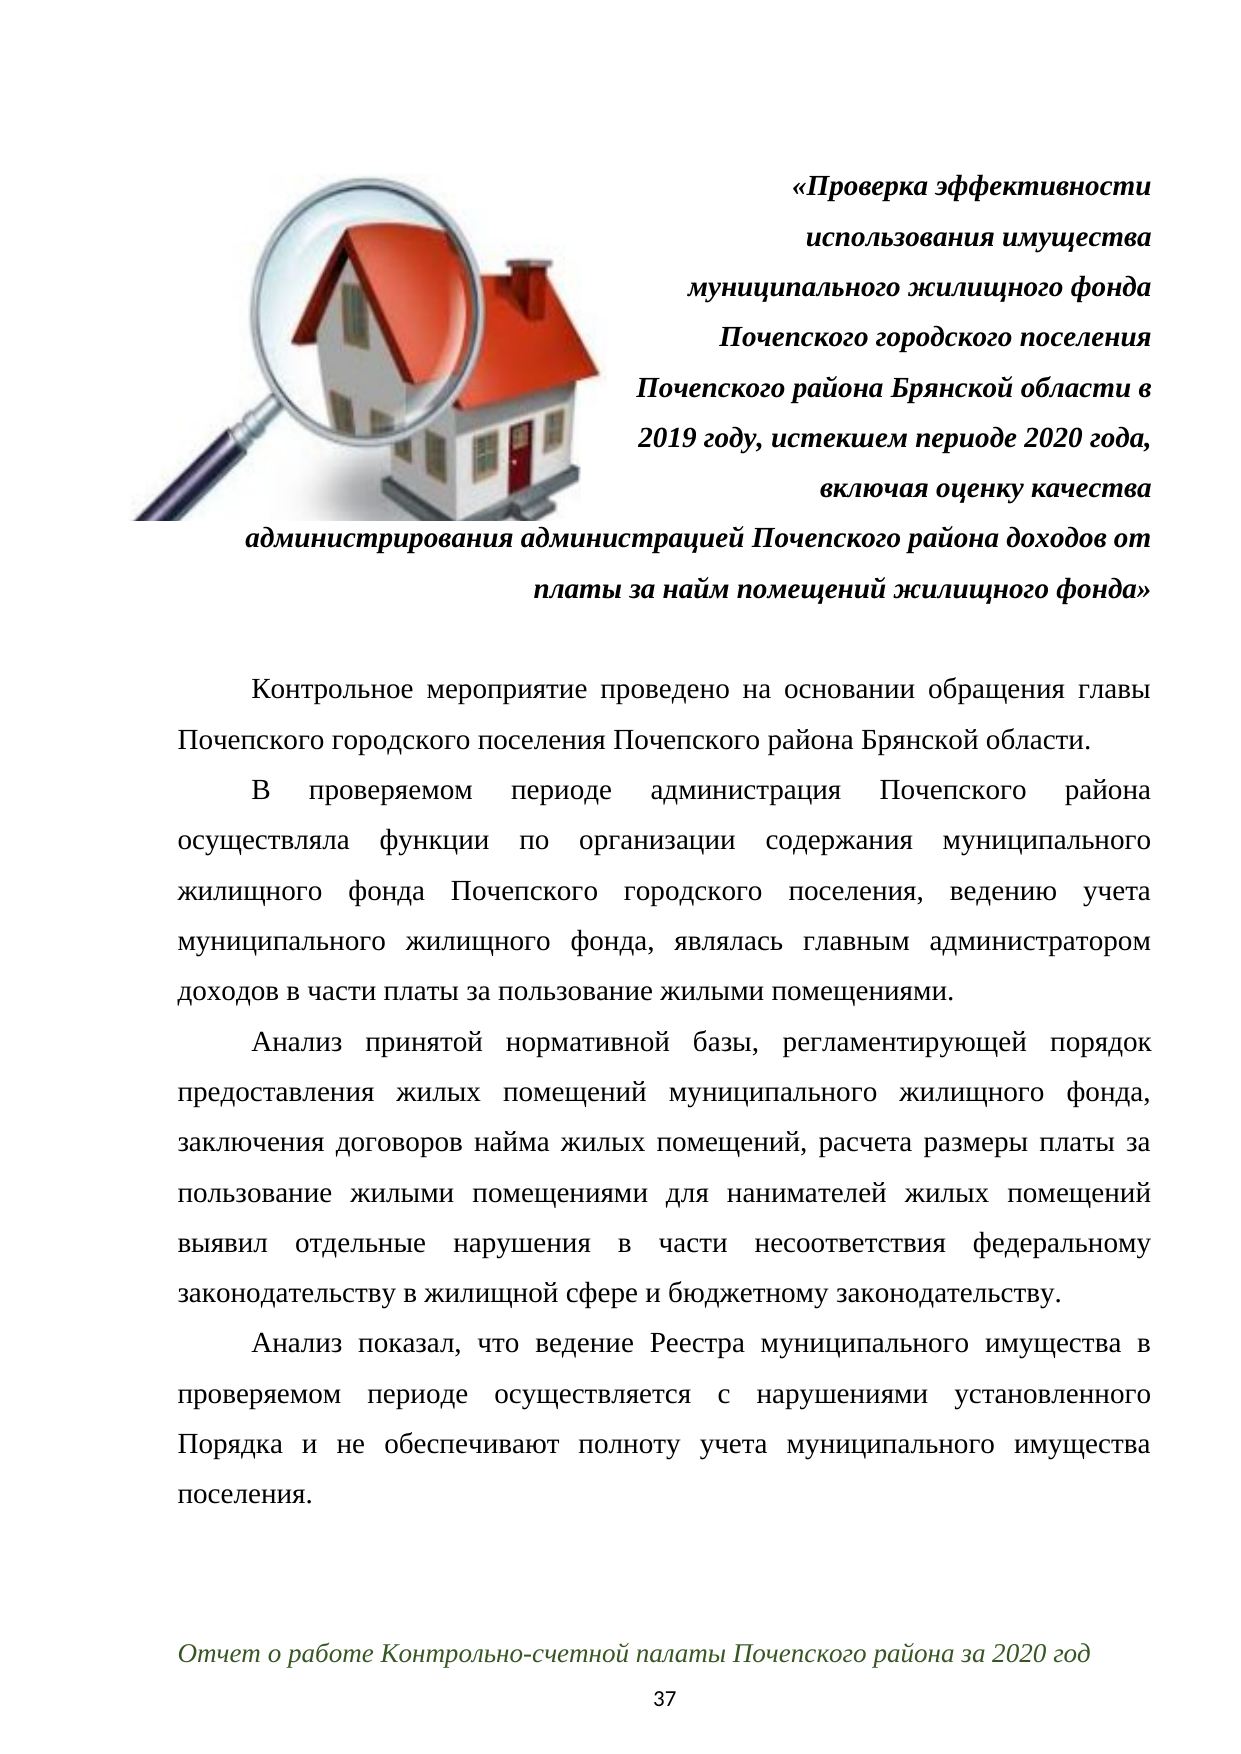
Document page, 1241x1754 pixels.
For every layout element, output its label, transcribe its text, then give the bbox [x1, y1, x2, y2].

picture [125, 168, 606, 519]
text В проверяемом периоде администрация Почепского района осуществляла функции по организации содержания муниципального жилищного фонда Почепского городского поселения, ведению учета муниципального жилищного фонда, являлась главным администратором доходов в части платы за пользование жилыми помещениями. [177, 772, 1152, 1007]
text Анализ показал, что ведение Реестра муниципального имущества в проверяемом периоде осуществляется с нарушениями установленного Порядка и не обеспечивают полноту учета муниципального имущества поселения. [177, 1326, 1152, 1510]
text Анализ принятой нормативной базы, регламентирующей порядок предоставления жилых помещений муниципального жилищного фонда, заключения договоров найма жилых помещений, расчета размеры платы за пользование жилыми помещениями для нанимателей жилых помещений выявил отдельные нарушения в части несоответствия федеральному законодательству в жилищной сфере и бюджетному законодательству. [177, 1024, 1152, 1309]
text Контрольное мероприятие проведено на основании обращения главы Почепского городского поселения Почепского района Брянской области. [177, 672, 1152, 755]
